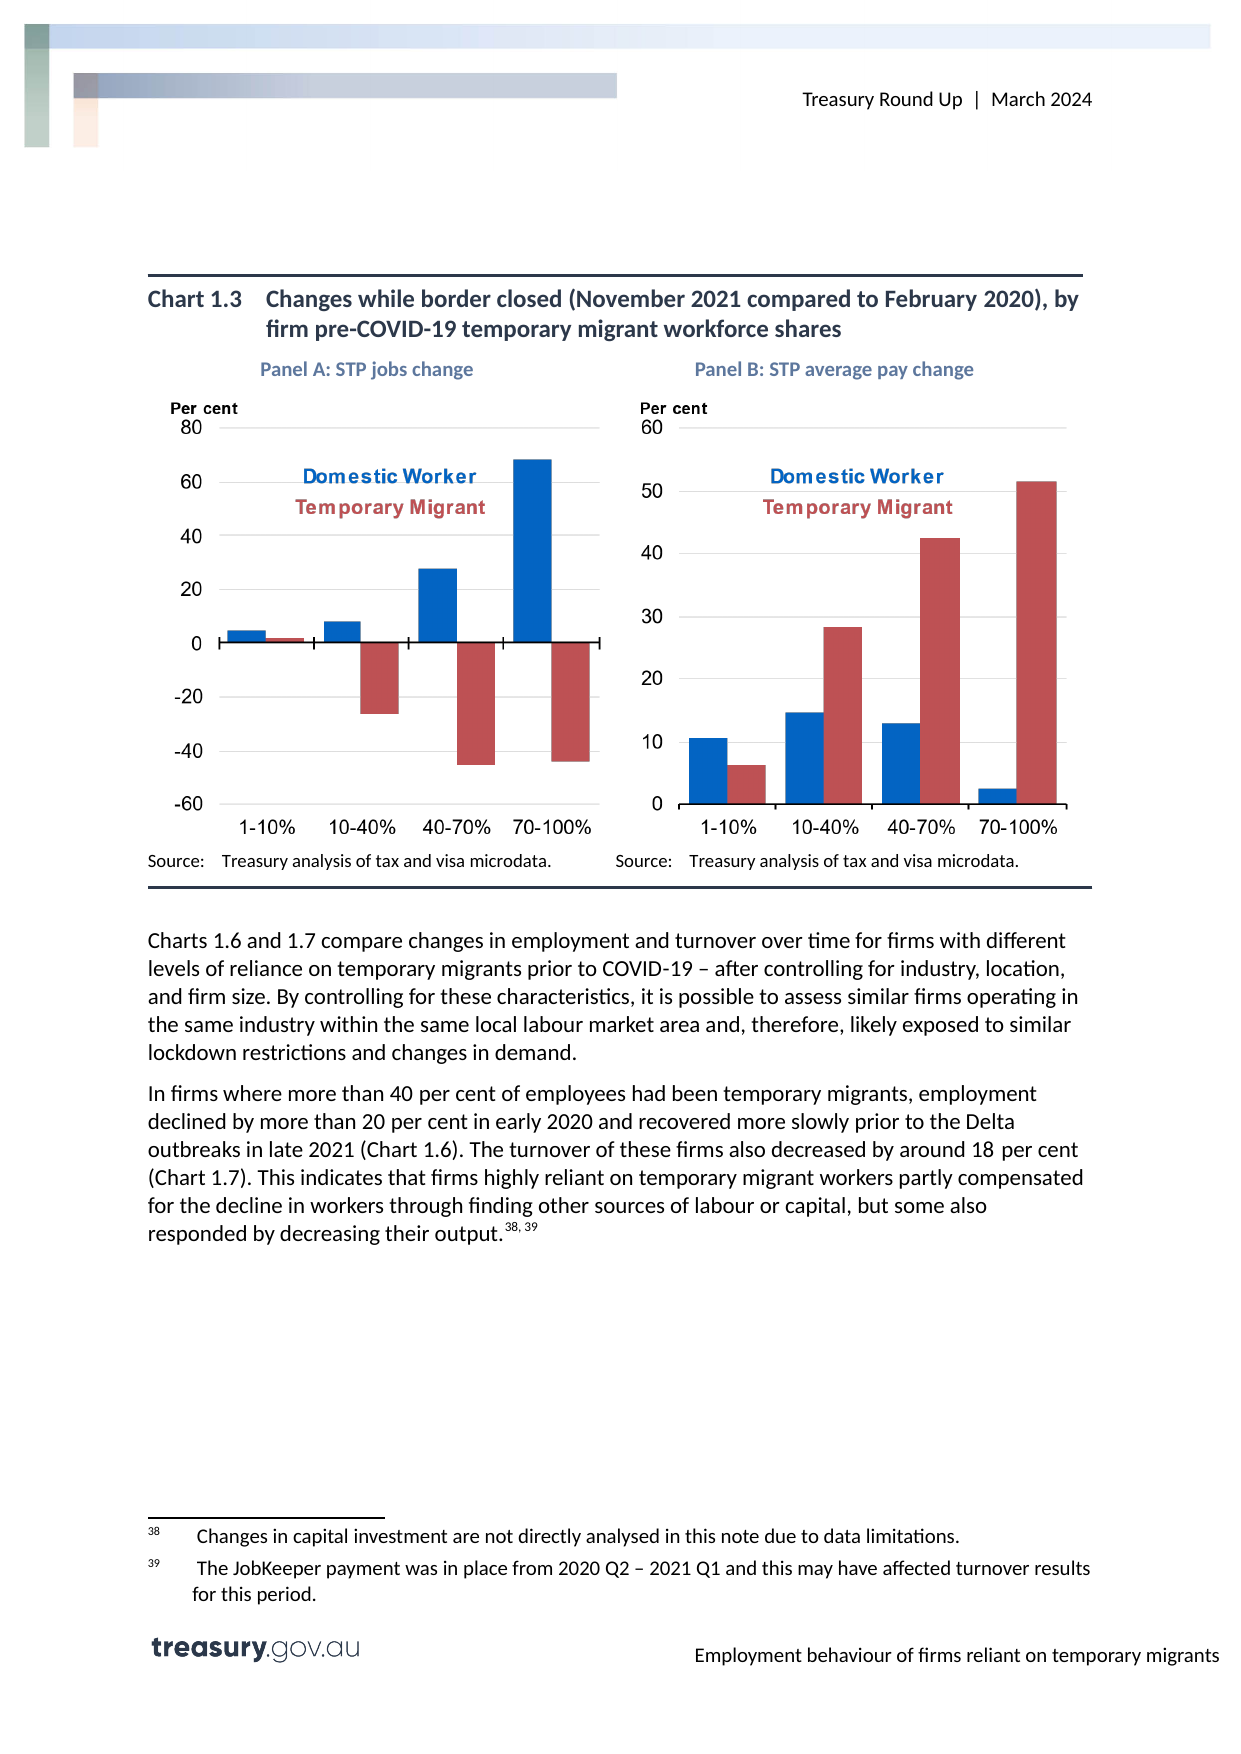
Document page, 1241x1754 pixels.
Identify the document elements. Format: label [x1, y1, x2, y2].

picture [627, 394, 1071, 843]
picture [160, 394, 603, 843]
picture [147, 1629, 365, 1663]
picture [0, 0, 1235, 171]
